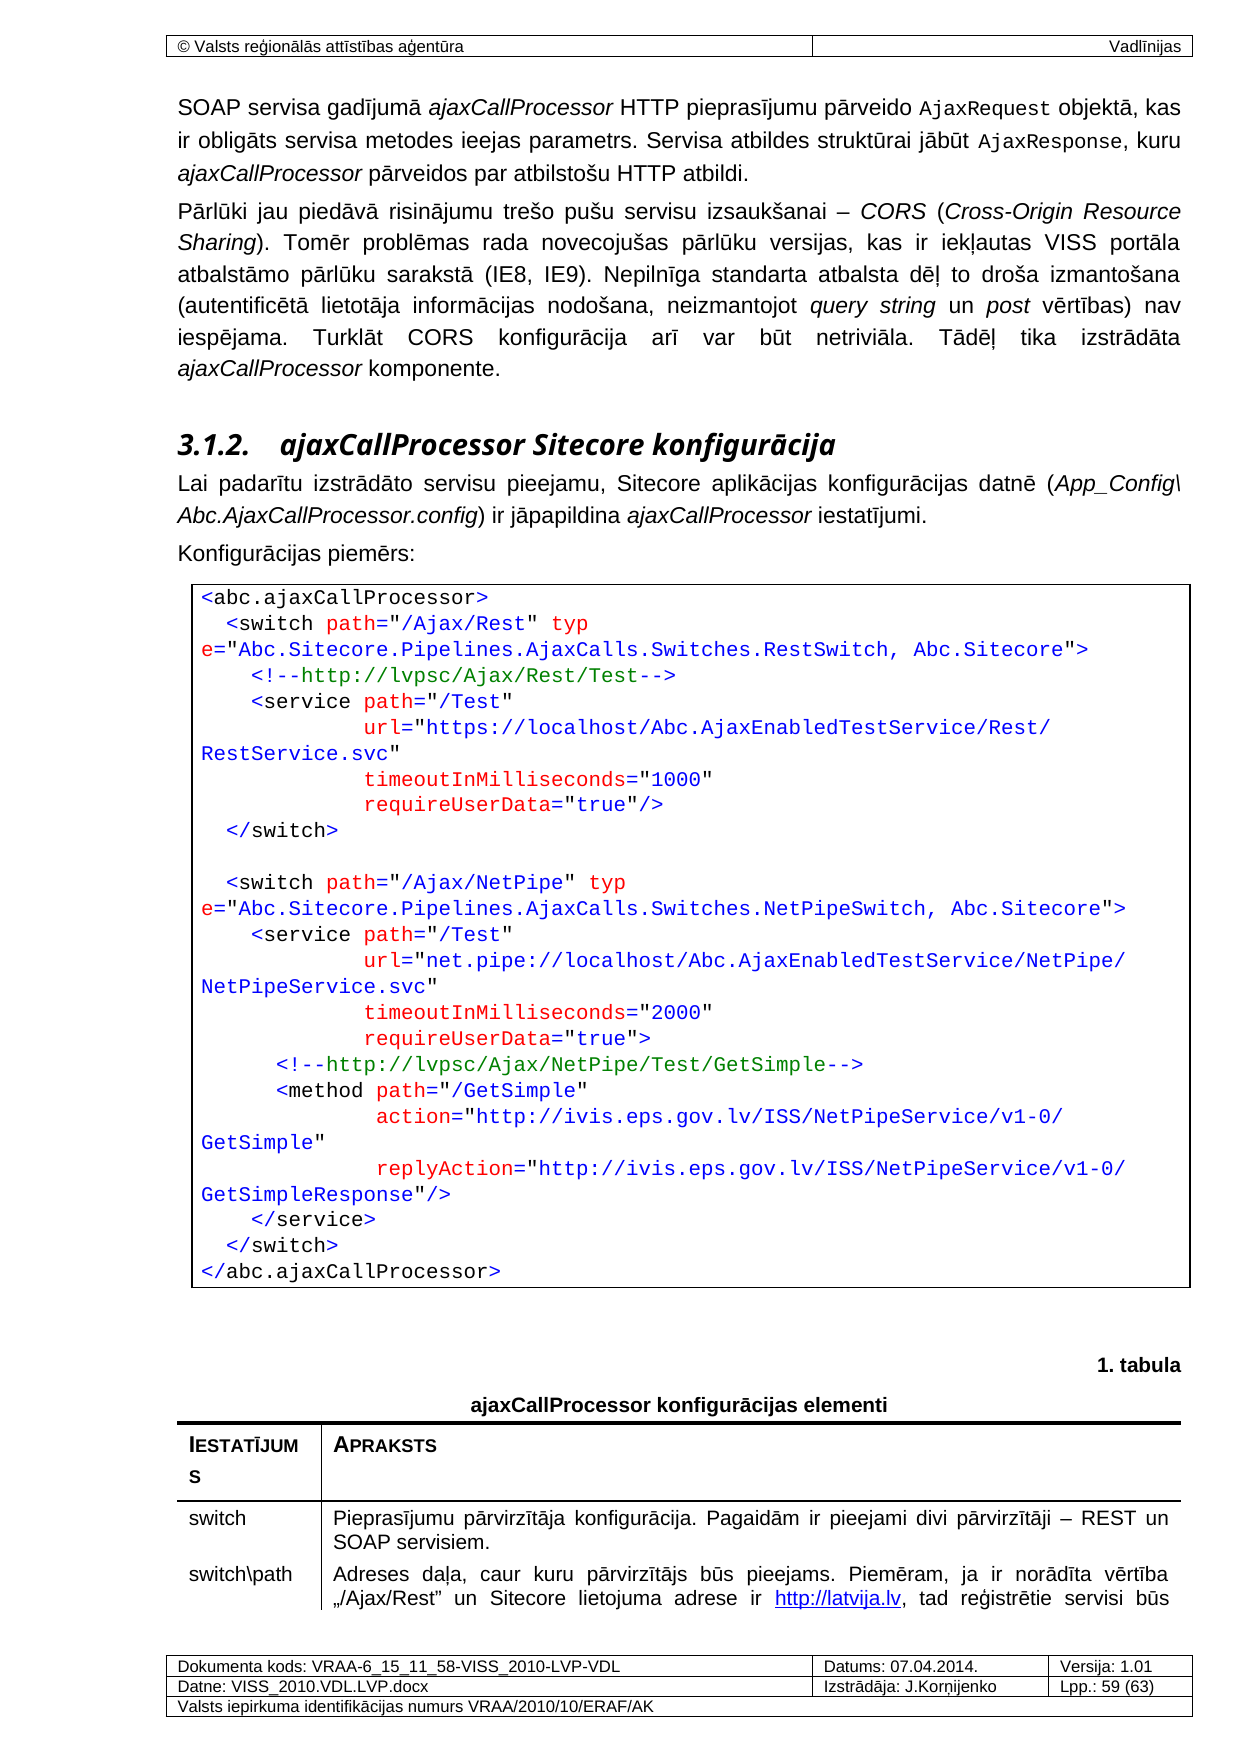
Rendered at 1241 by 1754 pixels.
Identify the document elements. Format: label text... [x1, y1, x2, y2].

text <method path="/GetSimple" [193, 1077, 1189, 1103]
table_cell switch\path [177, 1558, 321, 1610]
text <service path="/Test" [193, 921, 1189, 947]
text url="net.pipe://localhost/Abc.AjaxEnabledTestService/NetPipe/NetPipeService.svc" [193, 947, 1189, 999]
text timeoutInMilliseconds="2000" [193, 999, 1189, 1025]
table_cell Pieprasījumu pārvirzītāja konfigurācija. Pagaidām ir pieejami divi pārvirzītāji – REST un SOAP servisiem. [322, 1502, 1181, 1558]
text <switch path="/Ajax/Rest" type="Abc.Sitecore.Pipelines.AjaxCalls.Switches.RestSwitch, Abc.Sitecore"> [193, 610, 1189, 662]
text replyAction="http://ivis.eps.gov.lv/ISS/NetPipeService/v1-0/GetSimpleResponse"/> [193, 1154, 1189, 1206]
table_header Apraksts [322, 1425, 1181, 1500]
text </abc.ajaxCallProcessor> [193, 1258, 1189, 1287]
text timeoutInMilliseconds="1000" [193, 765, 1189, 791]
text </service> [193, 1206, 1189, 1232]
text <switch path="/Ajax/NetPipe" type="Abc.Sitecore.Pipelines.AjaxCalls.Switches.NetPipeSwitch, Abc.Sitecore"> [193, 869, 1189, 921]
subtitle ajaxCallProcessor Sitecore konfigurācija [177, 424, 1181, 464]
text url="https://localhost/Abc.AjaxEnabledTestService/Rest/RestService.svc" [193, 713, 1189, 765]
text </switch> [193, 1232, 1189, 1258]
text </switch> [193, 817, 1189, 844]
text ajaxCallProcessor konfigurācijas elementi [177, 1393, 1181, 1417]
text action="http://ivis.eps.gov.lv/ISS/NetPipeService/v1-0/GetSimple" [193, 1103, 1189, 1154]
table_header Iestatījums [177, 1425, 321, 1500]
text requireUserData="true"/> [193, 791, 1189, 817]
text requireUserData="true"> [193, 1025, 1189, 1051]
text <service path="/Test" [193, 688, 1189, 713]
text Konfigurācijas piemērs: [177, 540, 1181, 566]
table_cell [322, 1558, 1181, 1610]
text <abc.ajaxCallProcessor> [193, 585, 1189, 610]
text Pārlūki jau piedāvā risinājumu trešo pušu servisu izsaukšanai – CORS (Cross-Origin Resource Sharing). Tomēr problēmas rada novecojušas pārlūku versijas, kas ir iekļautas VISS portāla atbalstāmo pārlūku sarakstā (IE8, IE9). Nepilnīga standarta atbalsta dēļ to droša izmantošana (autentificētā lietotāja informācijas nodošana, neizmantojot query string un post vērtības) nav iespējama. Turklāt CORS konfigurācija arī var būt netriviāla. Tādēļ tika izstrādāta ajaxCallProcessor komponente. [177, 198, 1181, 382]
text <!--http://lvpsc/Ajax/Rest/Test--> [193, 662, 1189, 688]
text <!--http://lvpsc/Ajax/NetPipe/Test/GetSimple--> [193, 1051, 1189, 1077]
text SOAP servisa gadījumā ajaxCallProcessor HTTP pieprasījumu pārveido AjaxRequest objektā, kas ir obligāts servisa metodes ieejas parametrs. Servisa atbildes struktūrai jābūt AjaxResponse, kuru ajaxCallProcessor pārveidos par atbilstošu HTTP atbildi. [177, 94, 1181, 186]
table_cell switch [177, 1502, 321, 1558]
text Lai padarītu izstrādāto servisu pieejamu, Sitecore aplikācijas konfigurācijas datnē (App_Config\Abc.AjaxCallProcessor.config) ir jāpapildina ajaxCallProcessor iestatījumi. [177, 470, 1181, 528]
